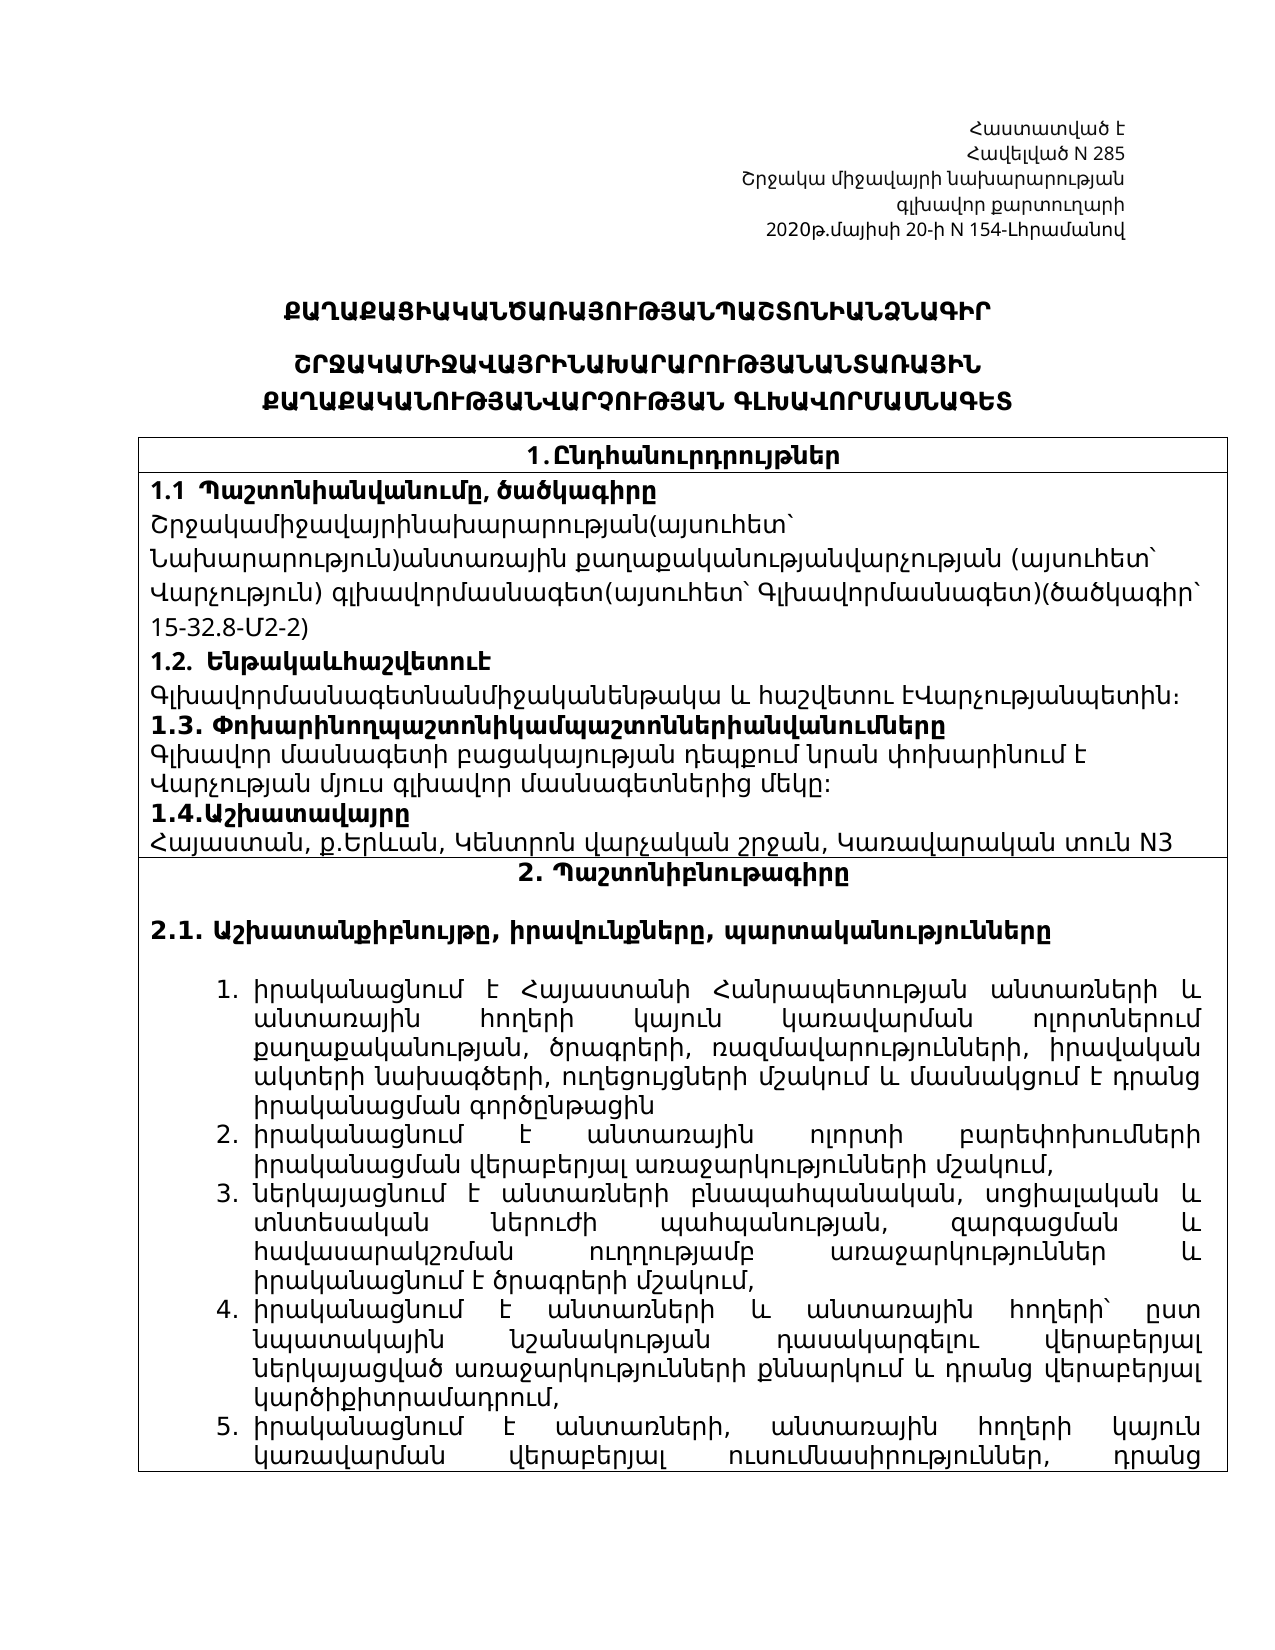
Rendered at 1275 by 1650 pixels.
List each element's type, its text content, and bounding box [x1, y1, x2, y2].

text գլխավոր քարտուղարի [150, 191, 1125, 217]
text Հաստատված է [150, 118, 1125, 140]
table_cell 1.1 Պաշտոնիանվանումը, ծածկագիրը Շրջակամիջավայրինախարարության(այսուհետ` Նախարարություն)անտառային քաղաքականությանվարչության (այսուհետ՝ Վարչություն) գլխավորմասնագետ(այսուհետ՝ Գլխավորմասնագետ)(ծածկագիր` 15-32.8-Մ2-2) 1.2. Ենթակաևհաշվետուէ Գլխավորմասնագետնանմիջականենթակա և հաշվետու էՎարչությանպետին։ 1.3. Փոխարինողպաշտոնիկամպաշտոններիանվանումները Գլխավոր մասնագետի բացակայության դեպքում նրան փոխարինում է Վարչության մյուս գլխավոր մասնագետներից մեկը: 1.4.Աշխատավայրը Հայաստան, ք.Երևան, Կենտրոն վարչական շրջան, Կառավարական տուն N3 [139, 473, 1227, 857]
table_header 1․Ընդհանուրդրույթներ [139, 438, 1227, 472]
text Շրջակա միջավայրի նախարարության [150, 166, 1125, 191]
text Հավելված N 285 [150, 140, 1125, 166]
text 2020թ.մայիսի 20-ի N 154-Լհրամանով [150, 217, 1125, 242]
text Շրջակամիջավայրինախարարությանանտառային քաղաքականությանվարչության գլխավորմասնագետ [150, 347, 1125, 417]
text ՔԱՂԱՔԱՑԻԱԿԱՆԾԱՌԱՅՈՒԹՅԱՆՊԱՇՏՈՆԻԱՆՁՆԱԳԻՐ [150, 293, 1125, 327]
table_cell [139, 858, 1227, 1471]
